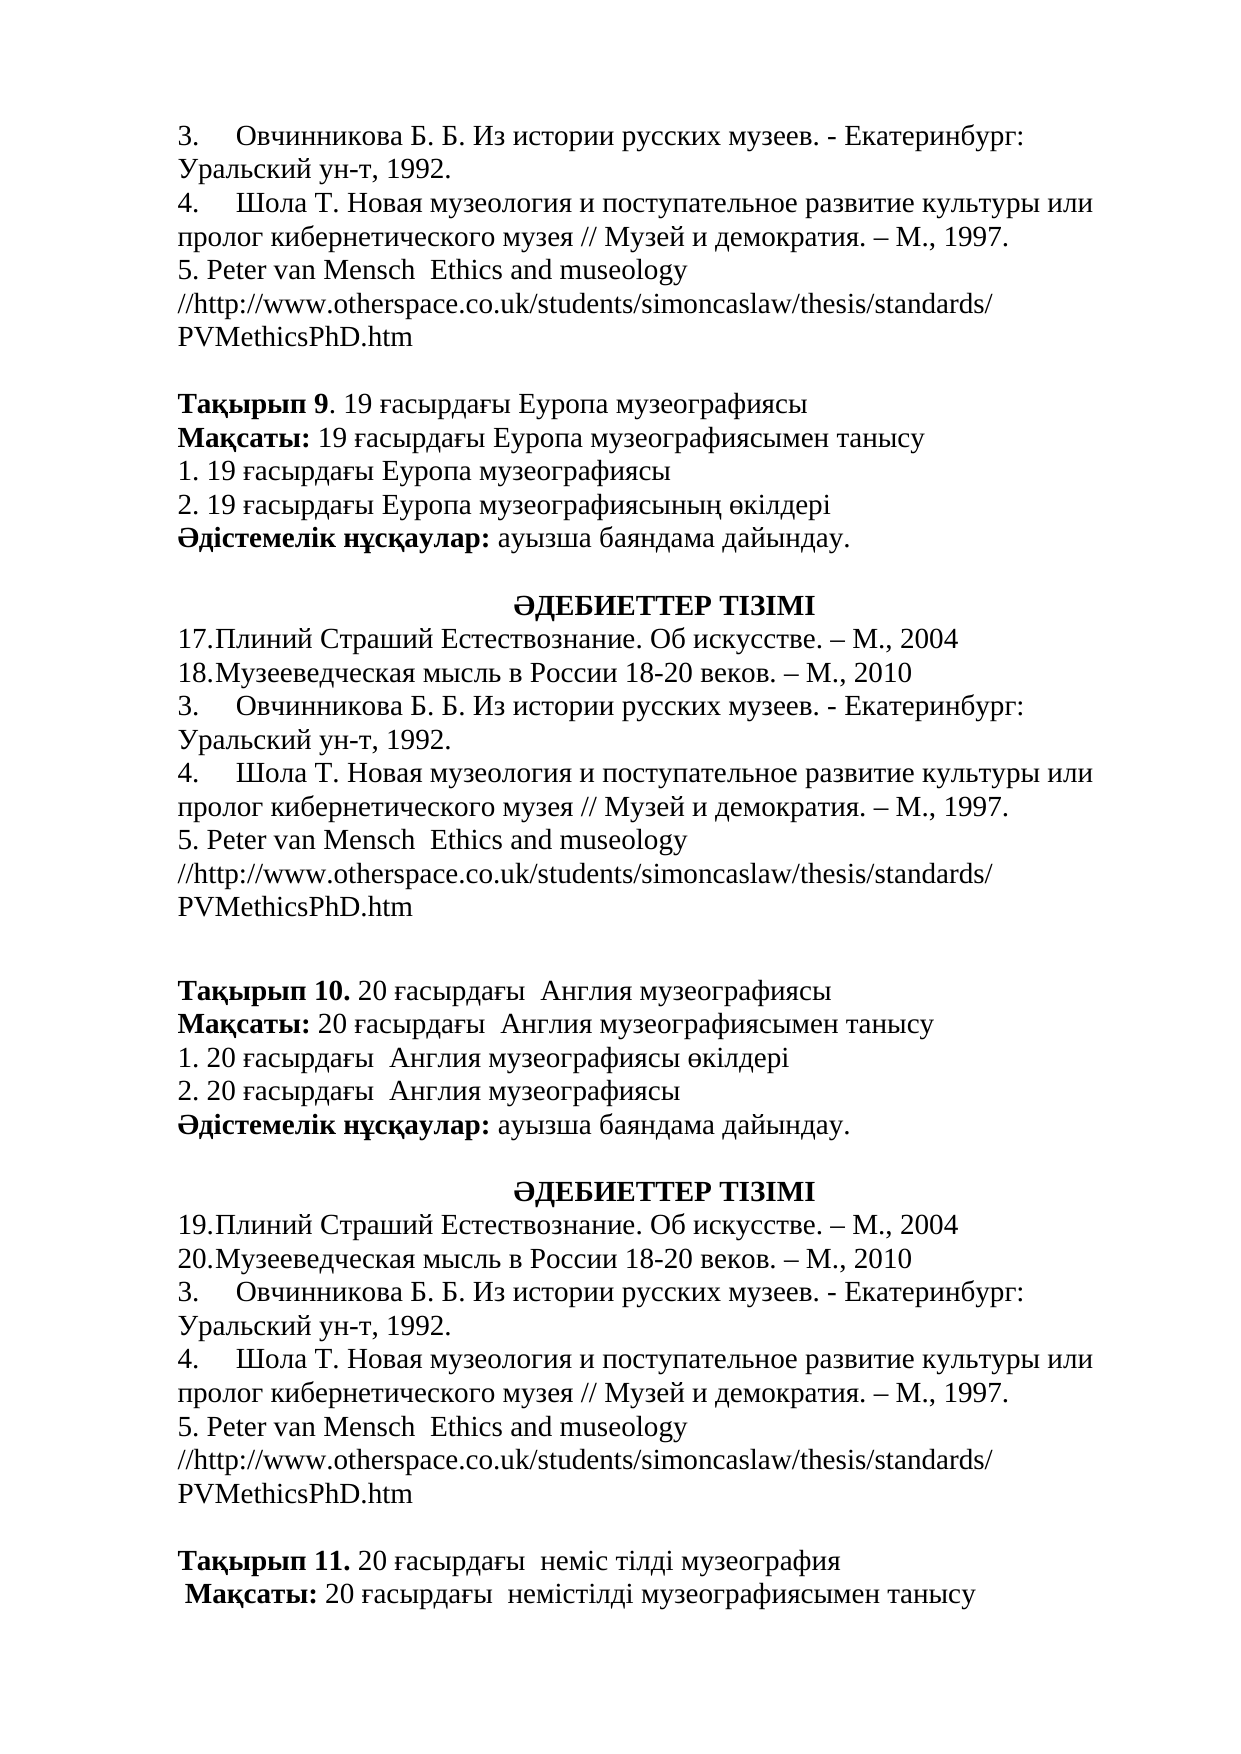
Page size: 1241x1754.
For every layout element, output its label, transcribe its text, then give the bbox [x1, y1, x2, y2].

text Тақырып 10. 20 ғасырдағы Англия музеографиясы [177, 973, 1152, 1006]
text 5. Peter van Mensch Ethics and museology //http://www.otherspace.co.uk/students/simoncaslaw/thesis/standards/PVMethicsPhD.htm [177, 822, 1152, 923]
text Әдістемелік нұсқаулар: ауызша баяндама дайындау. [177, 1107, 1152, 1140]
list Тақырып 11. 20 ғасырдағы неміс тілді музеография [177, 1543, 1152, 1576]
text 5. Peter van Mensch Ethics and museology //http://www.otherspace.co.uk/students/simoncaslaw/thesis/standards/PVMethicsPhD.htm [177, 252, 1152, 353]
list Мақсаты: 20 ғасырдағы немістілді музеографиясымен танысу [177, 1576, 1152, 1610]
list Плиний Страший Естествознание. Об искусстве. – М., 2004 [177, 621, 1152, 655]
text 4. Шола Т. Новая музеология и поступательное развитие культуры или пролог кибернетического музея // Музей и демократия. – М., 1997. [177, 185, 1152, 252]
text Мақсаты: 20 ғасырдағы Англия музеографиясымен танысу [177, 1006, 1152, 1040]
text 3. Овчинникова Б. Б. Из истории русских музеев. - Екатеринбург: Уральский ун-т, 1992. [177, 688, 1152, 755]
text ӘДЕБИЕТТЕР ТІЗІМІ [177, 1174, 1152, 1207]
list Музееведческая мысль в России 18-20 веков. – М., 2010 [177, 1241, 1152, 1274]
text 2. 19 ғасырдағы Еуропа музеографиясының өкілдері [177, 487, 1152, 521]
text 4. Шола Т. Новая музеология и поступательное развитие культуры или пролог кибернетического музея // Музей и демократия. – М., 1997. [177, 1342, 1152, 1409]
text ӘДЕБИЕТТЕР ТІЗІМІ [177, 588, 1152, 621]
list Плиний Страший Естествознание. Об искусстве. – М., 2004 [177, 1207, 1152, 1241]
list Тақырып 9. 19 ғасырдағы Еуропа музеографиясы [177, 386, 1152, 420]
text Мақсаты: 19 ғасырдағы Еуропа музеографиясымен танысу [177, 420, 1152, 453]
text 3. Овчинникова Б. Б. Из истории русских музеев. - Екатеринбург: Уральский ун-т, 1992. [177, 118, 1152, 185]
text 2. 20 ғасырдағы Англия музеографиясы [177, 1073, 1152, 1107]
text Әдістемелік нұсқаулар: ауызша баяндама дайындау. [177, 521, 1152, 554]
text 3. Овчинникова Б. Б. Из истории русских музеев. - Екатеринбург: Уральский ун-т, 1992. [177, 1274, 1152, 1342]
text 5. Peter van Mensch Ethics and museology //http://www.otherspace.co.uk/students/simoncaslaw/thesis/standards/PVMethicsPhD.htm [177, 1409, 1152, 1509]
text 1. 20 ғасырдағы Англия музеографиясы өкілдері [177, 1040, 1152, 1073]
list 1. 19 ғасырдағы Еуропа музеографиясы [177, 453, 1152, 487]
text 4. Шола Т. Новая музеология и поступательное развитие культуры или пролог кибернетического музея // Музей и демократия. – М., 1997. [177, 755, 1152, 822]
list Музееведческая мысль в России 18-20 веков. – М., 2010 [177, 655, 1152, 688]
